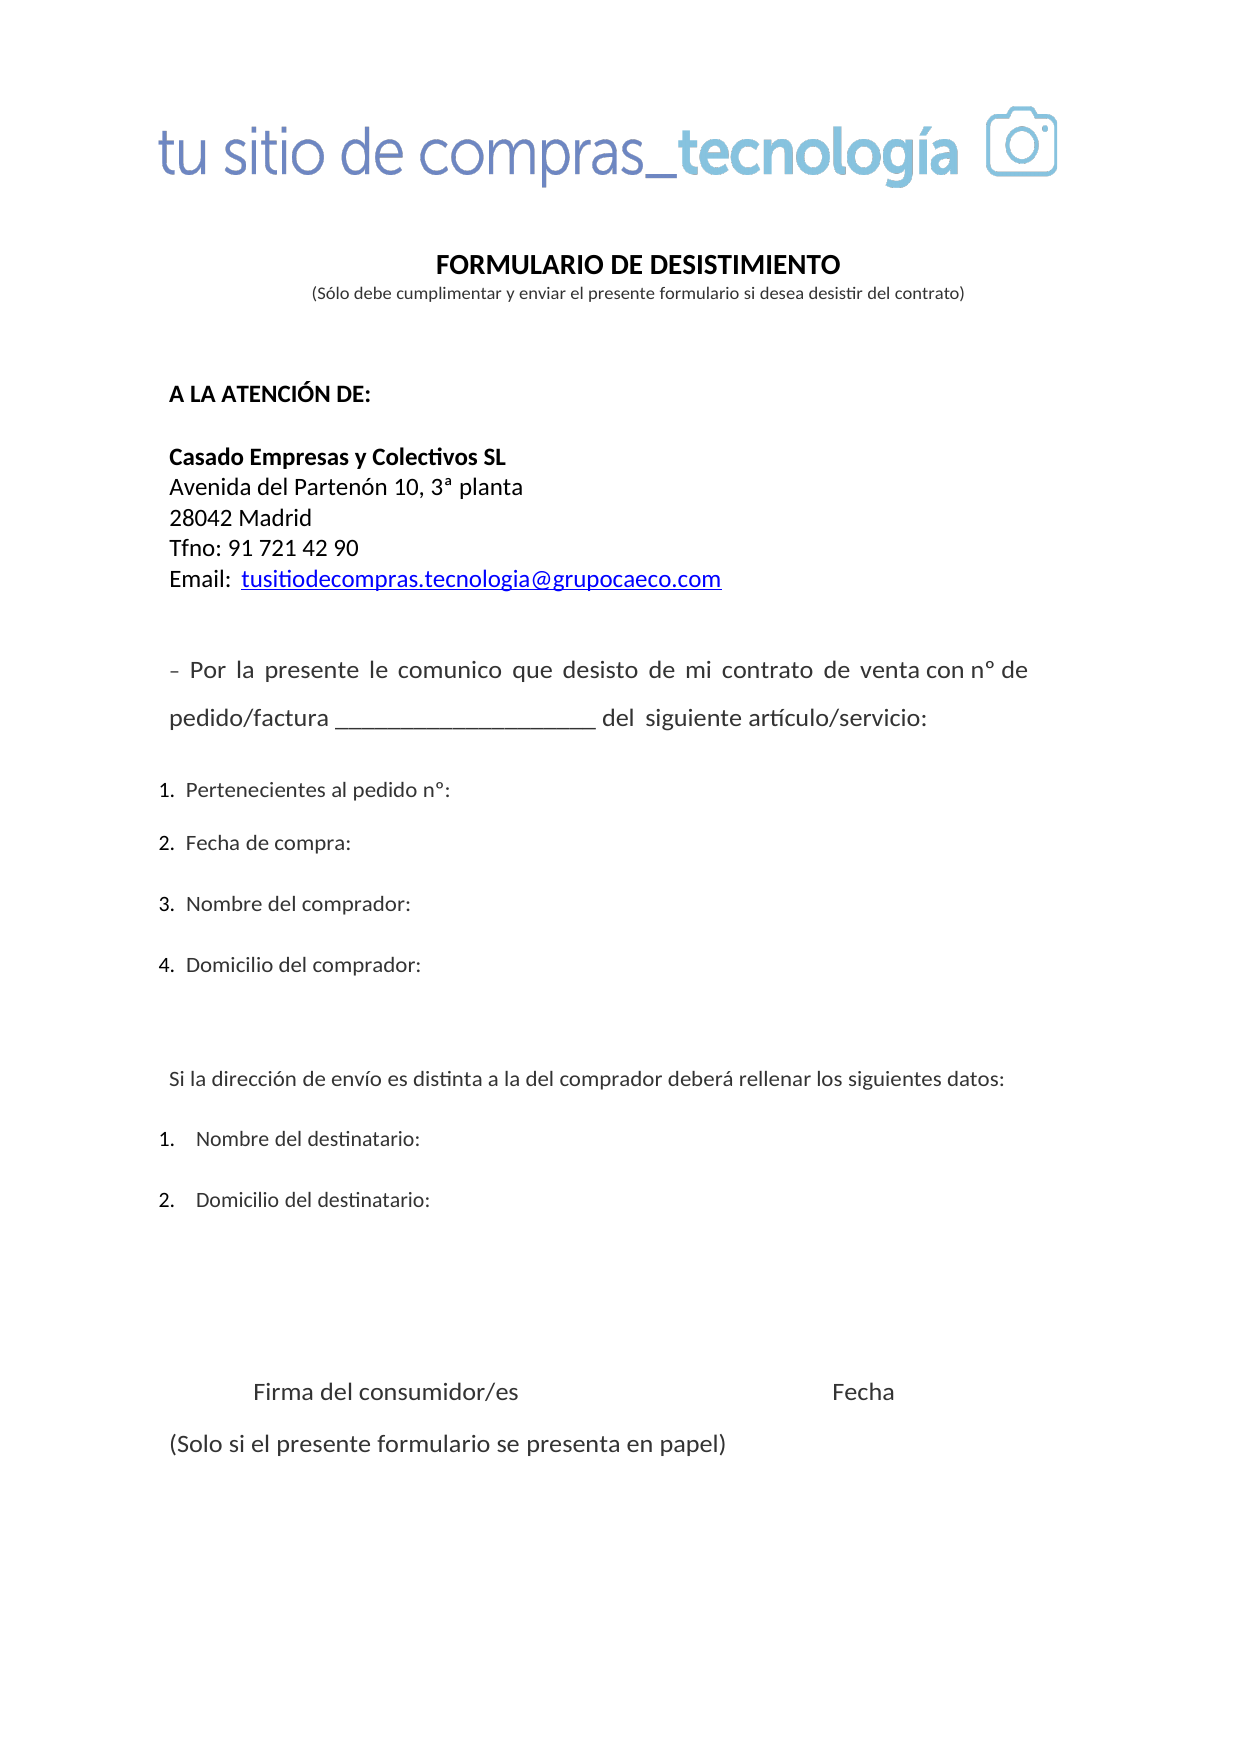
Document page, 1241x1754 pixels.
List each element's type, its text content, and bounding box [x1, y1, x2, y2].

subtitle Avenida del Partenón 10, 3ª planta [169, 471, 1121, 502]
list Domicilio del destinatario: [158, 1186, 1121, 1213]
list Nombre del comprador: [158, 891, 1121, 917]
text (Solo si el presente formulario se presenta en papel) [169, 1428, 1121, 1459]
title FORMULARIO DE DESISTIMIENTO [308, 246, 969, 282]
subtitle Tfno: 91 721 42 90 [169, 532, 1121, 563]
list Domicilio del comprador: [158, 951, 1121, 978]
text Firma del consumidor/es Fecha [253, 1376, 1121, 1406]
text (Sólo debe cumplimentar y enviar el presente formulario si desea desistir del contrato) [308, 282, 969, 304]
text Si la dirección de envío es distinta a la del comprador deberá rellenar los siguientes datos: [169, 1065, 1121, 1092]
list Por la presente le comunico que desisto de mi contrato de venta con nº de pedido/factura ____________________ del siguiente artículo/servicio: [169, 654, 1111, 733]
text 28042 Madrid [169, 502, 1121, 532]
text Email: tusitiodecompras.tecnologia@grupocaeco.com [169, 563, 1121, 593]
list Pertenecientes al pedido nº: [158, 776, 1121, 803]
list Nombre del destinatario: [158, 1126, 1121, 1152]
picture [158, 106, 1058, 188]
text Casado Empresas y Colectivos SL [169, 441, 1121, 471]
list Fecha de compra: [158, 829, 1121, 856]
text A LA ATENCIÓN DE: [169, 379, 1121, 409]
